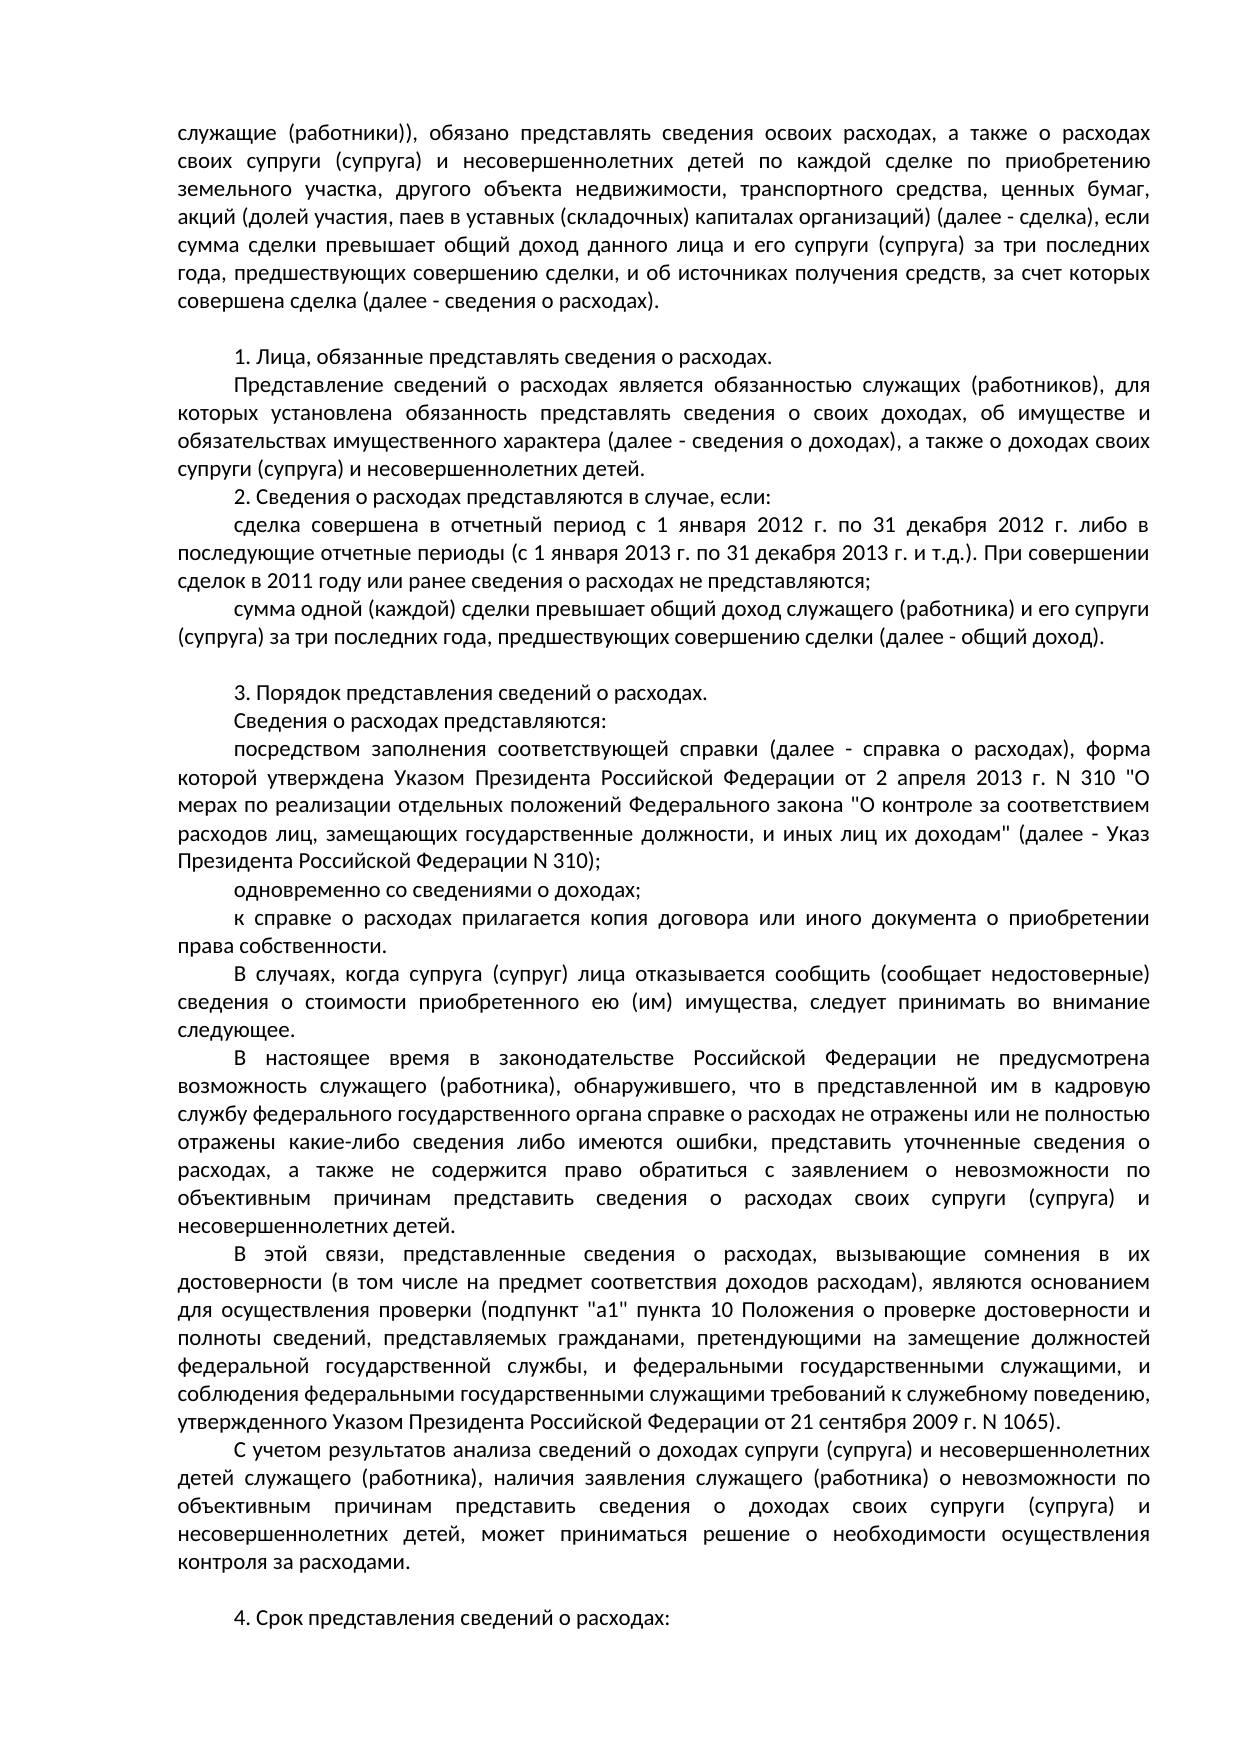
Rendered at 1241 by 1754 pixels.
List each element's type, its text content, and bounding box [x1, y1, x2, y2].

text Сведения о расходах представляются: [177, 707, 1152, 734]
text 1. Лица, обязанные представлять сведения о расходах. [177, 342, 1152, 370]
text к справке о расходах прилагается копия договора или иного документа о приобретении права собственности. [177, 903, 1152, 959]
text В случаях, когда супруга (супруг) лица отказывается сообщить (сообщает недостоверные) сведения о стоимости приобретенного ею (им) имущества, следует принимать во внимание следующее. [177, 959, 1152, 1043]
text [177, 118, 1152, 314]
text В этой связи, представленные сведения о расходах, вызывающие сомнения в их достоверности (в том числе на предмет соответствия доходов расходам), являются основанием для осуществления проверки (подпункт "а1" пункта 10 Положения о проверке достоверности и полноты сведений, представляемых гражданами, претендующими на замещение должностей федеральной государственной службы, и федеральными государственными служащими, и соблюдения федеральными государственными служащими требований к служебному поведению, утвержденного Указом Президента Российской Федерации от 21 сентября 2009 г. N 1065). [177, 1239, 1152, 1435]
text С учетом результатов анализа сведений о доходах супруги (супруга) и несовершеннолетних детей служащего (работника), наличия заявления служащего (работника) о невозможности по объективным причинам представить сведения о доходах своих супруги (супруга) и несовершеннолетних детей, может приниматься решение о необходимости осуществления контроля за расходами. [177, 1435, 1152, 1575]
text 4. Срок представления сведений о расходах: [177, 1603, 1152, 1631]
text посредством заполнения соответствующей справки (далее - справка о расходах), форма которой утверждена Указом Президента Российской Федерации от 2 апреля 2013 г. N 310 "О мерах по реализации отдельных положений Федерального закона "О контроле за соответствием расходов лиц, замещающих государственные должности, и иных лиц их доходам" (далее - Указ Президента Российской Федерации N 310); [177, 734, 1152, 875]
text 3. Порядок представления сведений о расходах. [177, 678, 1152, 707]
text В настоящее время в законодательстве Российской Федерации не предусмотрена возможность служащего (работника), обнаружившего, что в представленной им в кадровую службу федерального государственного органа справке о расходах не отражены или не полностью отражены какие-либо сведения либо имеются ошибки, представить уточненные сведения о расходах, а также не содержится право обратиться с заявлением о невозможности по объективным причинам представить сведения о расходах своих супруги (супруга) и несовершеннолетних детей. [177, 1043, 1152, 1239]
text сделка совершена в отчетный период с 1 января 2012 г. по 31 декабря 2012 г. либо в последующие отчетные периоды (с 1 января 2013 г. по 31 декабря 2013 г. и т.д.). При совершении сделок в 2011 году или ранее сведения о расходах не представляются; [177, 510, 1152, 594]
text сумма одной (каждой) сделки превышает общий доход служащего (работника) и его супруги (супруга) за три последних года, предшествующих совершению сделки (далее - общий доход). [177, 594, 1152, 651]
text одновременно со сведениями о доходах; [177, 875, 1152, 903]
text Представление сведений о расходах является обязанностью служащих (работников), для которых установлена обязанность представлять сведения о своих доходах, об имуществе и обязательствах имущественного характера (далее - сведения о доходах), а также о доходах своих супруги (супруга) и несовершеннолетних детей. [177, 370, 1152, 482]
text 2. Сведения о расходах представляются в случае, если: [177, 482, 1152, 510]
